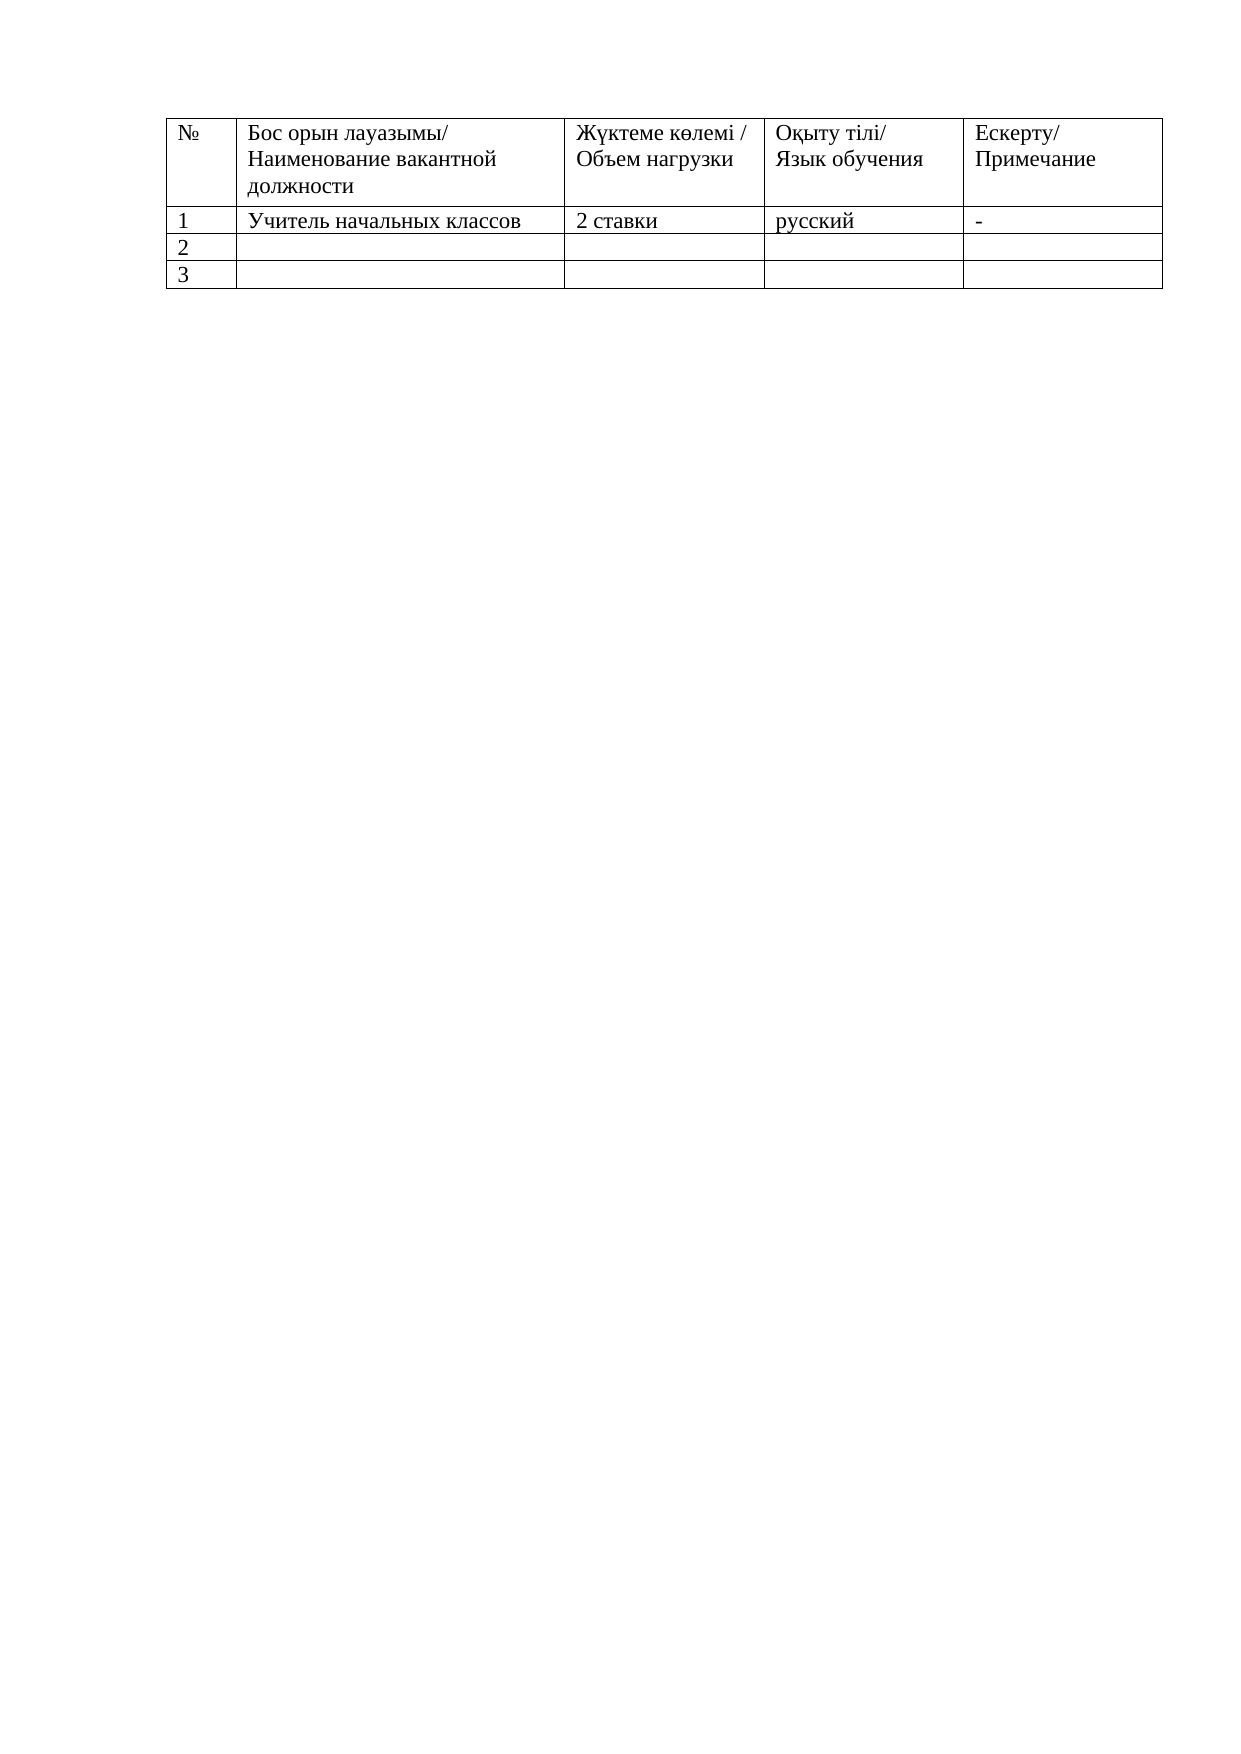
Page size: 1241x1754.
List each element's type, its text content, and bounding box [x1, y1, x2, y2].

table_header № [167, 119, 236, 206]
table_cell [765, 234, 963, 260]
table_cell - [964, 207, 1162, 233]
table_header Ескерту/ Примечание [964, 119, 1162, 206]
table_cell [964, 261, 1162, 288]
table_cell русский [765, 207, 963, 233]
table_cell [765, 261, 963, 288]
table_cell 2 ставки [565, 207, 764, 233]
table_header Бос орын лауазымы/ Наименование вакантной должности [237, 119, 564, 206]
table_cell [237, 261, 564, 288]
table_cell 2 [167, 234, 236, 260]
table_cell [237, 234, 564, 260]
table_cell 1 [167, 207, 236, 233]
table_cell 3 [167, 261, 236, 288]
table_header Оқыту тілі/ Язык обучения [765, 119, 963, 206]
table_cell [565, 234, 764, 260]
table_header Жүктеме көлемі / Объем нагрузки [565, 119, 764, 206]
table_cell Учитель начальных классов [237, 207, 564, 233]
table_cell [565, 261, 764, 288]
table_cell [964, 234, 1162, 260]
